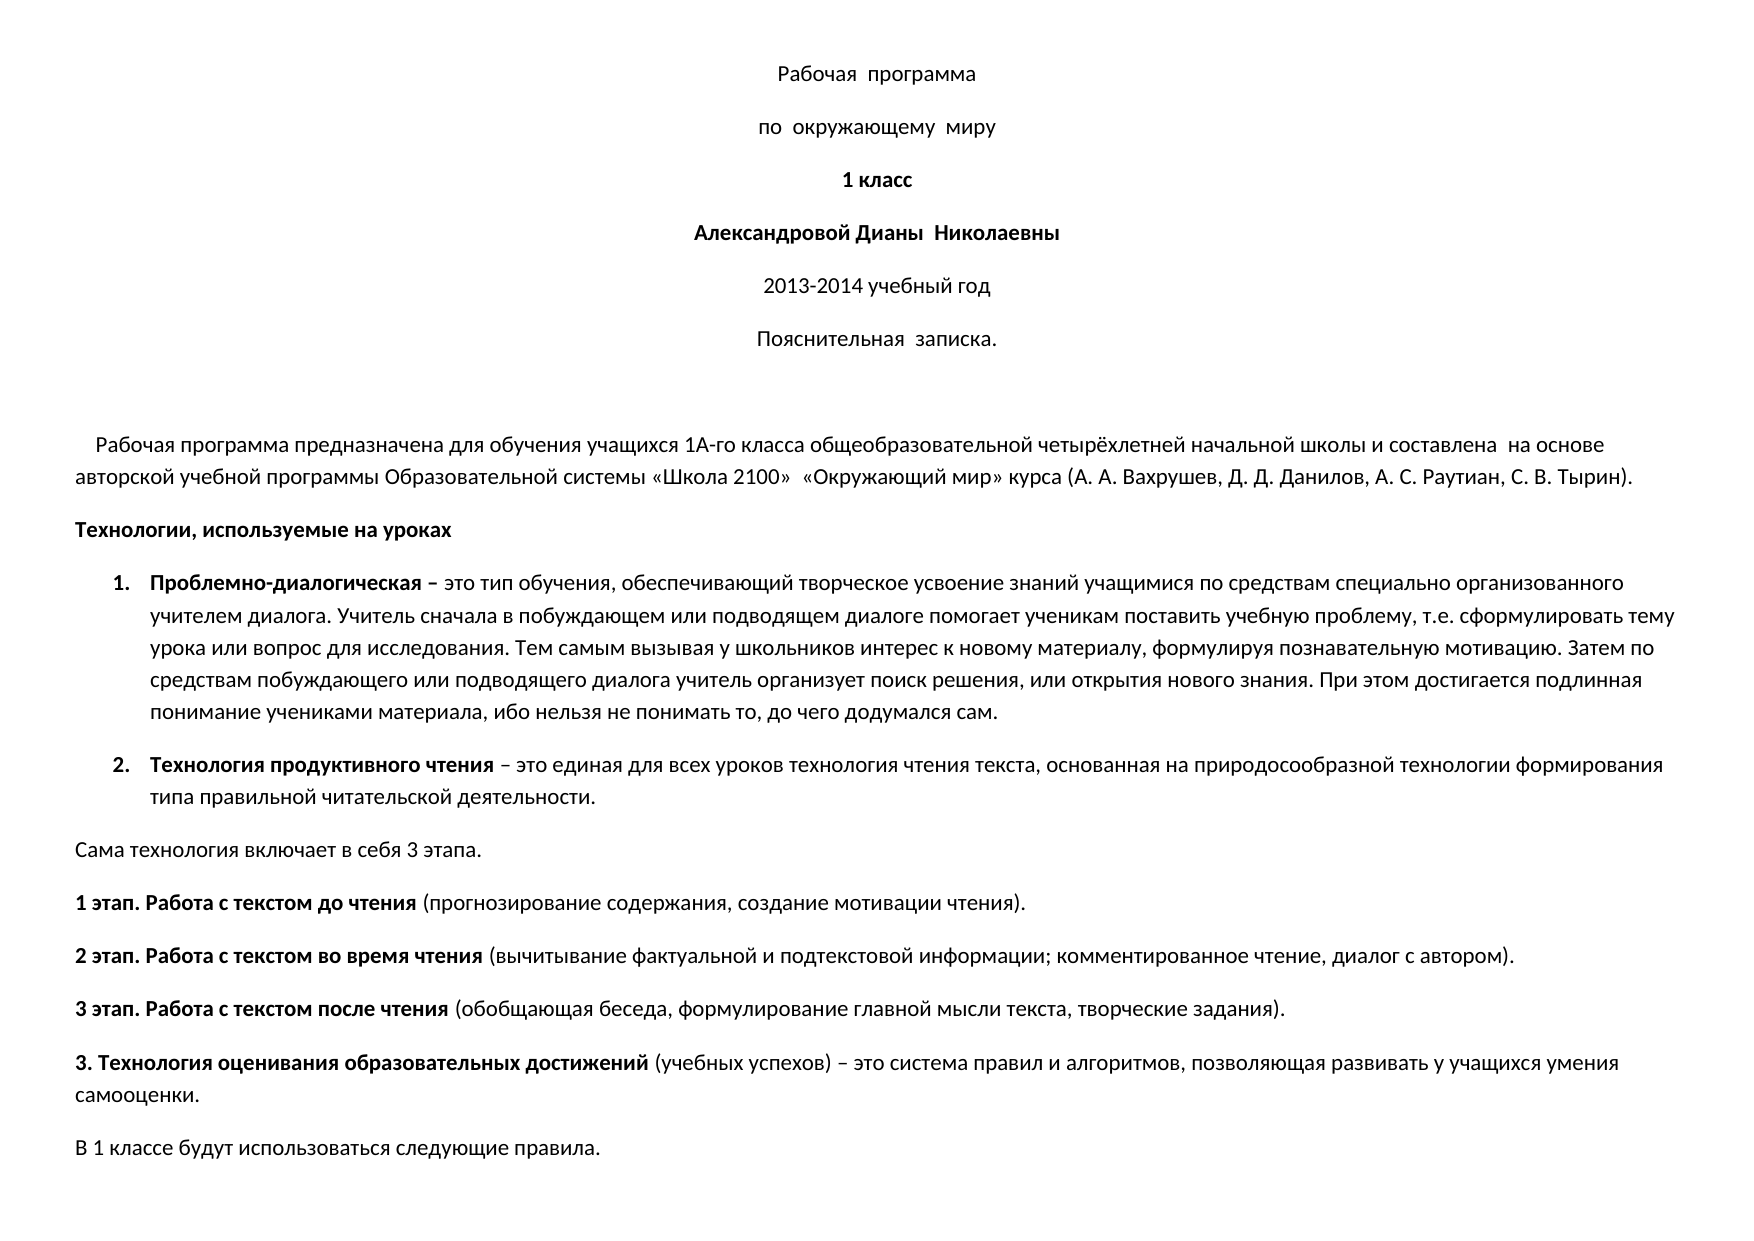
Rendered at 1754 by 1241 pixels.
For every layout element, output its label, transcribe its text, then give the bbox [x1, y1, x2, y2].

list Технология продуктивного чтения – это единая для всех уроков технология чтения текста, основанная на природосообразной технологии формирования типа правильной читательской деятельности. [112, 750, 1679, 811]
text Александровой Дианы Николаевны [75, 218, 1679, 246]
text 2 этап. Работа с текстом во время чтения (вычитывание фактуальной и подтекстовой информации; комментированное чтение, диалог с автором). [75, 942, 1679, 969]
text 1 этап. Работа с текстом до чтения (прогнозирование содержания, создание мотивации чтения). [75, 888, 1679, 917]
text 3. Технология оценивания образовательных достижений (учебных успехов) – это система правил и алгоритмов, позволяющая развивать у учащихся умения самооценки. [75, 1048, 1679, 1108]
text 1 класс [75, 165, 1679, 193]
text по окружающему миру [75, 112, 1679, 140]
text Сама технология включает в себя 3 этапа. [75, 836, 1679, 863]
text В 1 классе будут использоваться следующие правила. [75, 1133, 1679, 1161]
text Рабочая программа [75, 59, 1679, 87]
text Технологии, используемые на уроках [75, 516, 1679, 543]
text Пояснительная записка. [75, 324, 1679, 352]
list Проблемно-диалогическая – это тип обучения, обеспечивающий творческое усвоение знаний учащимися по средствам специально организованного учителем диалога. Учитель сначала в побуждающем или подводящем диалоге помогает ученикам поставить учебную проблему, т.е. сформулировать тему урока или вопрос для исследования. Тем самым вызывая у школьников интерес к новому материалу, формулируя познавательную мотивацию. Затем по средствам побуждающего или подводящего диалога учитель организует поиск решения, или открытия нового знания. При этом достигается подлинная понимание учениками материала, ибо нельзя не понимать то, до чего додумался сам. [112, 568, 1679, 725]
text Рабочая программа предназначена для обучения учащихся 1А-го класса общеобразовательной четырёхлетней начальной школы и составлена на основе авторской учебной программы Образовательной системы «Школа 2100» «Окружающий мир» курса (А. А. Вахрушев, Д. Д. Данилов, А. С. Раутиан, С. В. Тырин). [75, 430, 1679, 491]
text 3 этап. Работа с текстом после чтения (обобщающая беседа, формулирование главной мысли текста, творческие задания). [75, 994, 1679, 1023]
text 2013-2014 учебный год [75, 271, 1679, 299]
